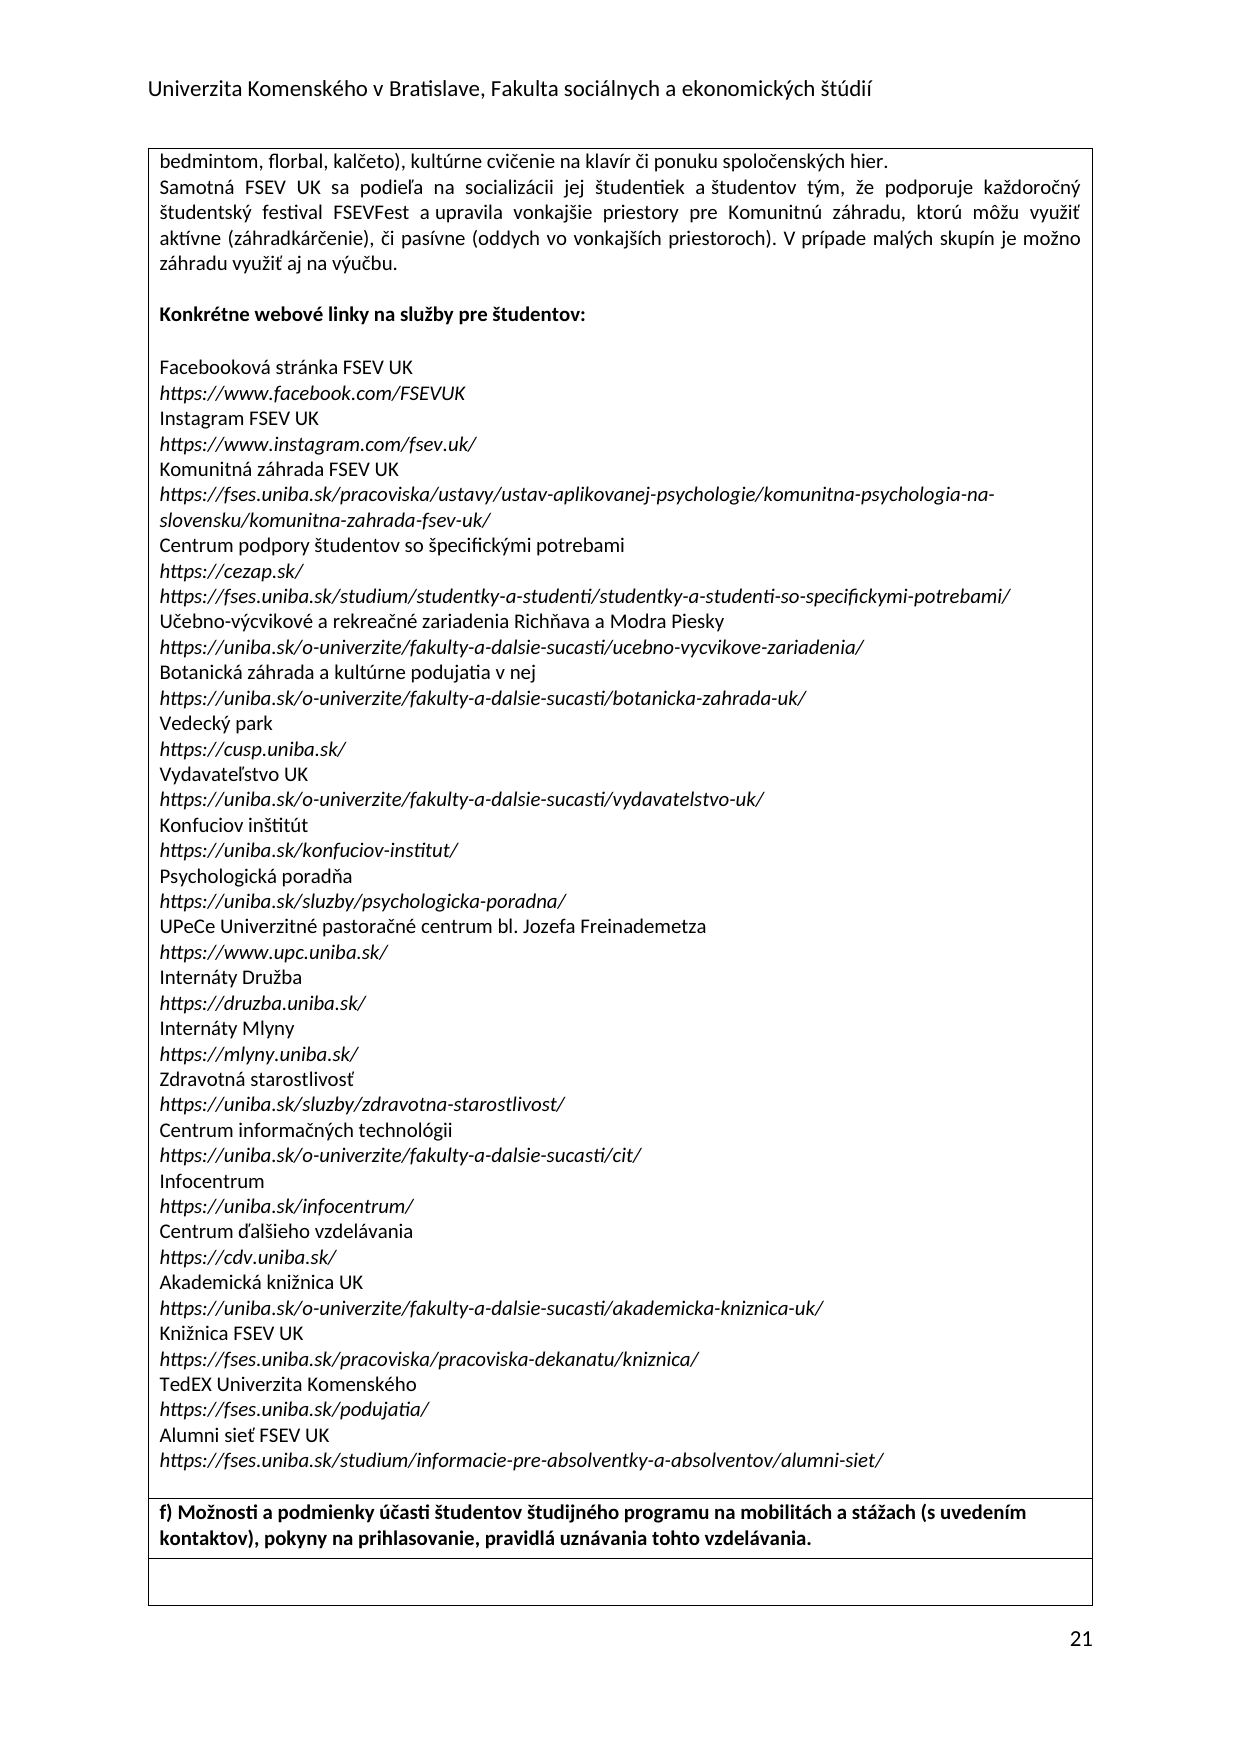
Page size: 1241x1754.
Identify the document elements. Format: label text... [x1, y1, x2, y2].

table_cell f) Možnosti a podmienky účasti študentov študijného programu na mobilitách a stážach (s uvedením kontaktov), pokyny na prihlasovanie, pravidlá uznávania tohto vzdelávania. [149, 1499, 1092, 1557]
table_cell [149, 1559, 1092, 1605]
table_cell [149, 149, 1092, 1498]
